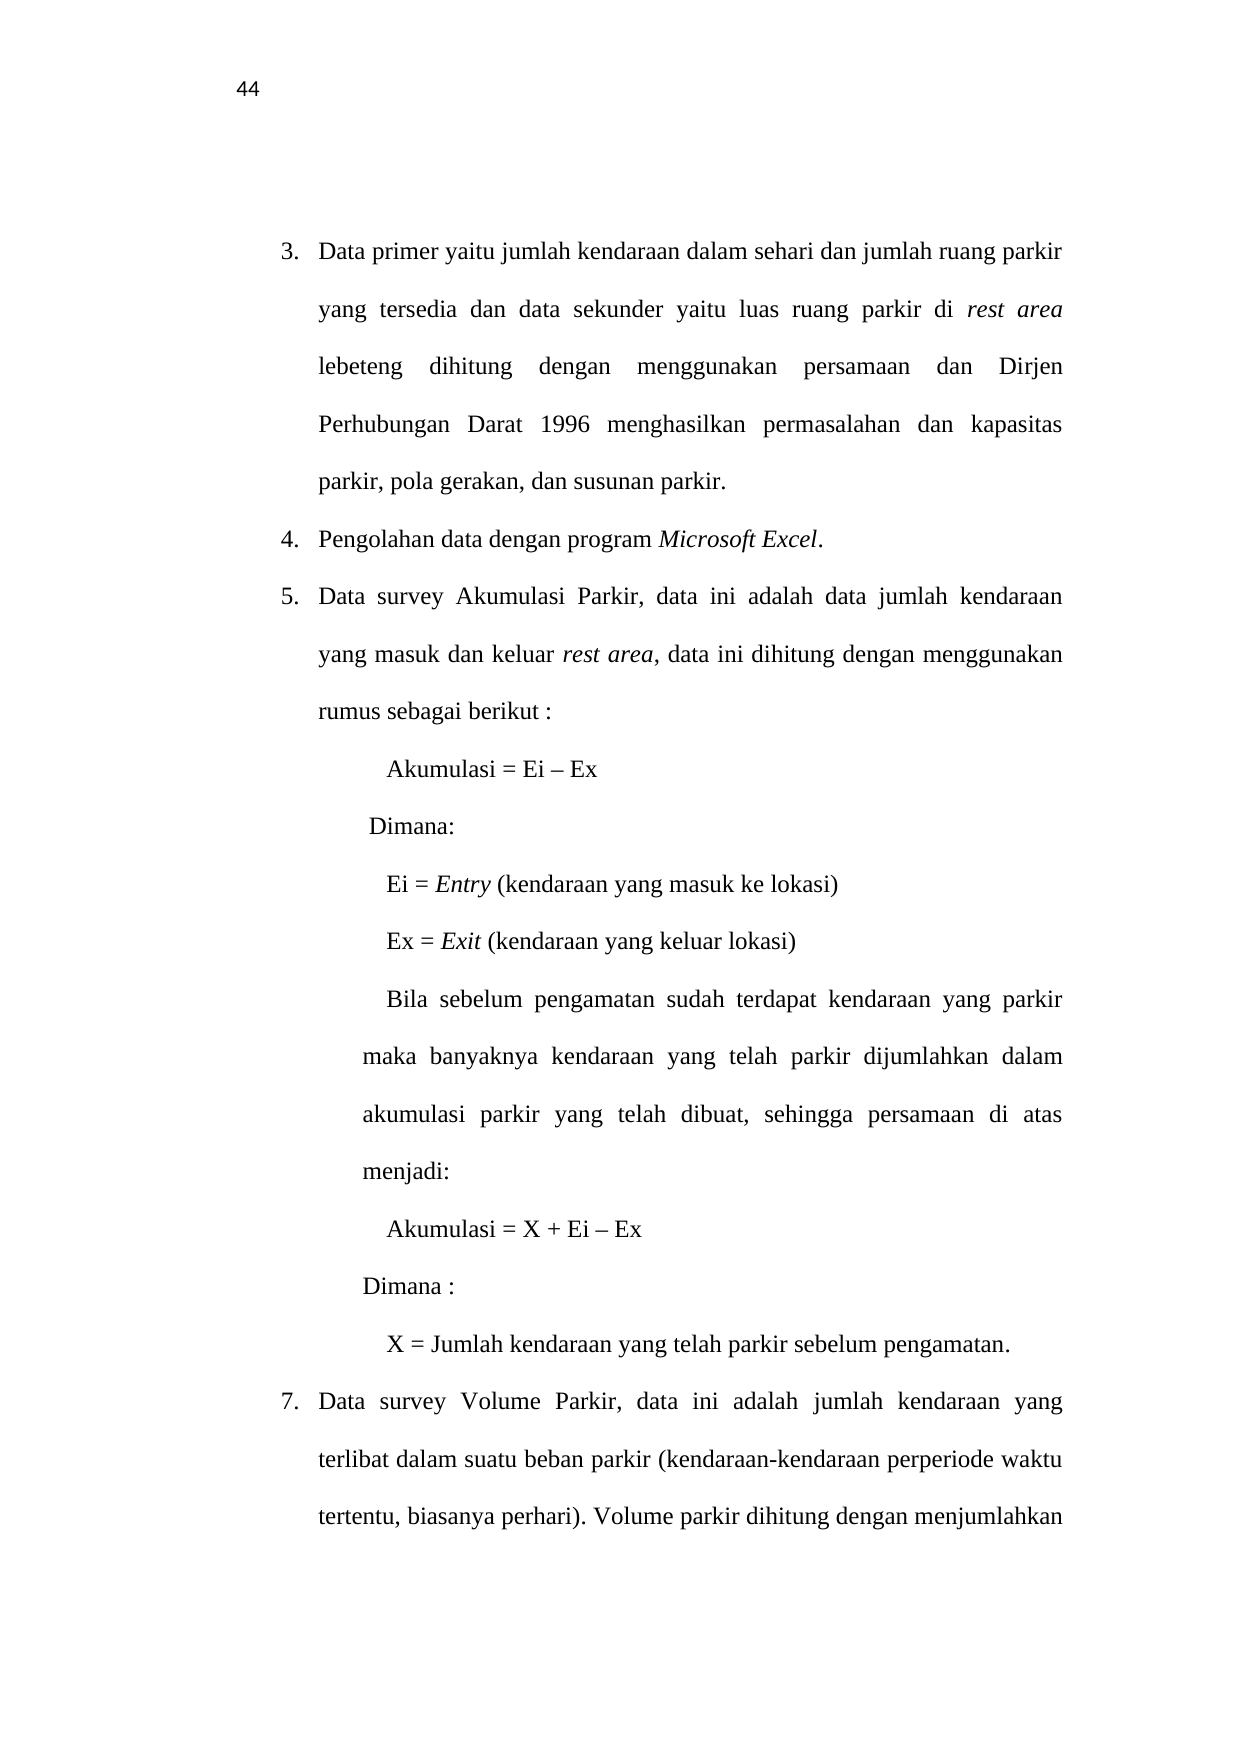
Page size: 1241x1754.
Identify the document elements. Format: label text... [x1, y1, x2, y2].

list Bila sebelum pengamatan sudah terdapat kendaraan yang parkir maka banyaknya kendaraan yang telah parkir dijumlahkan dalam akumulasi parkir yang telah dibuat, sehingga persamaan di atas menjadi: [362, 984, 1063, 1185]
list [281, 1386, 1063, 1530]
list Akumulasi = X + Ei – Ex [362, 1214, 1063, 1242]
list Ei = Entry (kendaraan yang masuk ke lokasi) [362, 869, 1063, 897]
list Dimana: [362, 811, 1063, 840]
list Data survey Akumulasi Parkir, data ini adalah data jumlah kendaraan yang masuk dan keluar rest area, data ini dihitung dengan menggunakan rumus sebagai berikut : [281, 581, 1063, 725]
list Akumulasi = Ei – Ex [362, 754, 1063, 782]
list Ex = Exit (kendaraan yang keluar lokasi) [362, 926, 1063, 955]
list X = Jumlah kendaraan yang telah parkir sebelum pengamatan. [318, 1329, 1063, 1357]
list Pengolahan data dengan program Microsoft Excel. [281, 524, 1063, 552]
list Data primer yaitu jumlah kendaraan dalam sehari dan jumlah ruang parkir yang tersedia dan data sekunder yaitu luas ruang parkir di rest area lebeteng dihitung dengan menggunakan persamaan dan Dirjen Perhubungan Darat 1996 menghasilkan permasalahan dan kapasitas parkir, pola gerakan, dan susunan parkir. [281, 236, 1063, 495]
list Dimana : [362, 1271, 1063, 1300]
